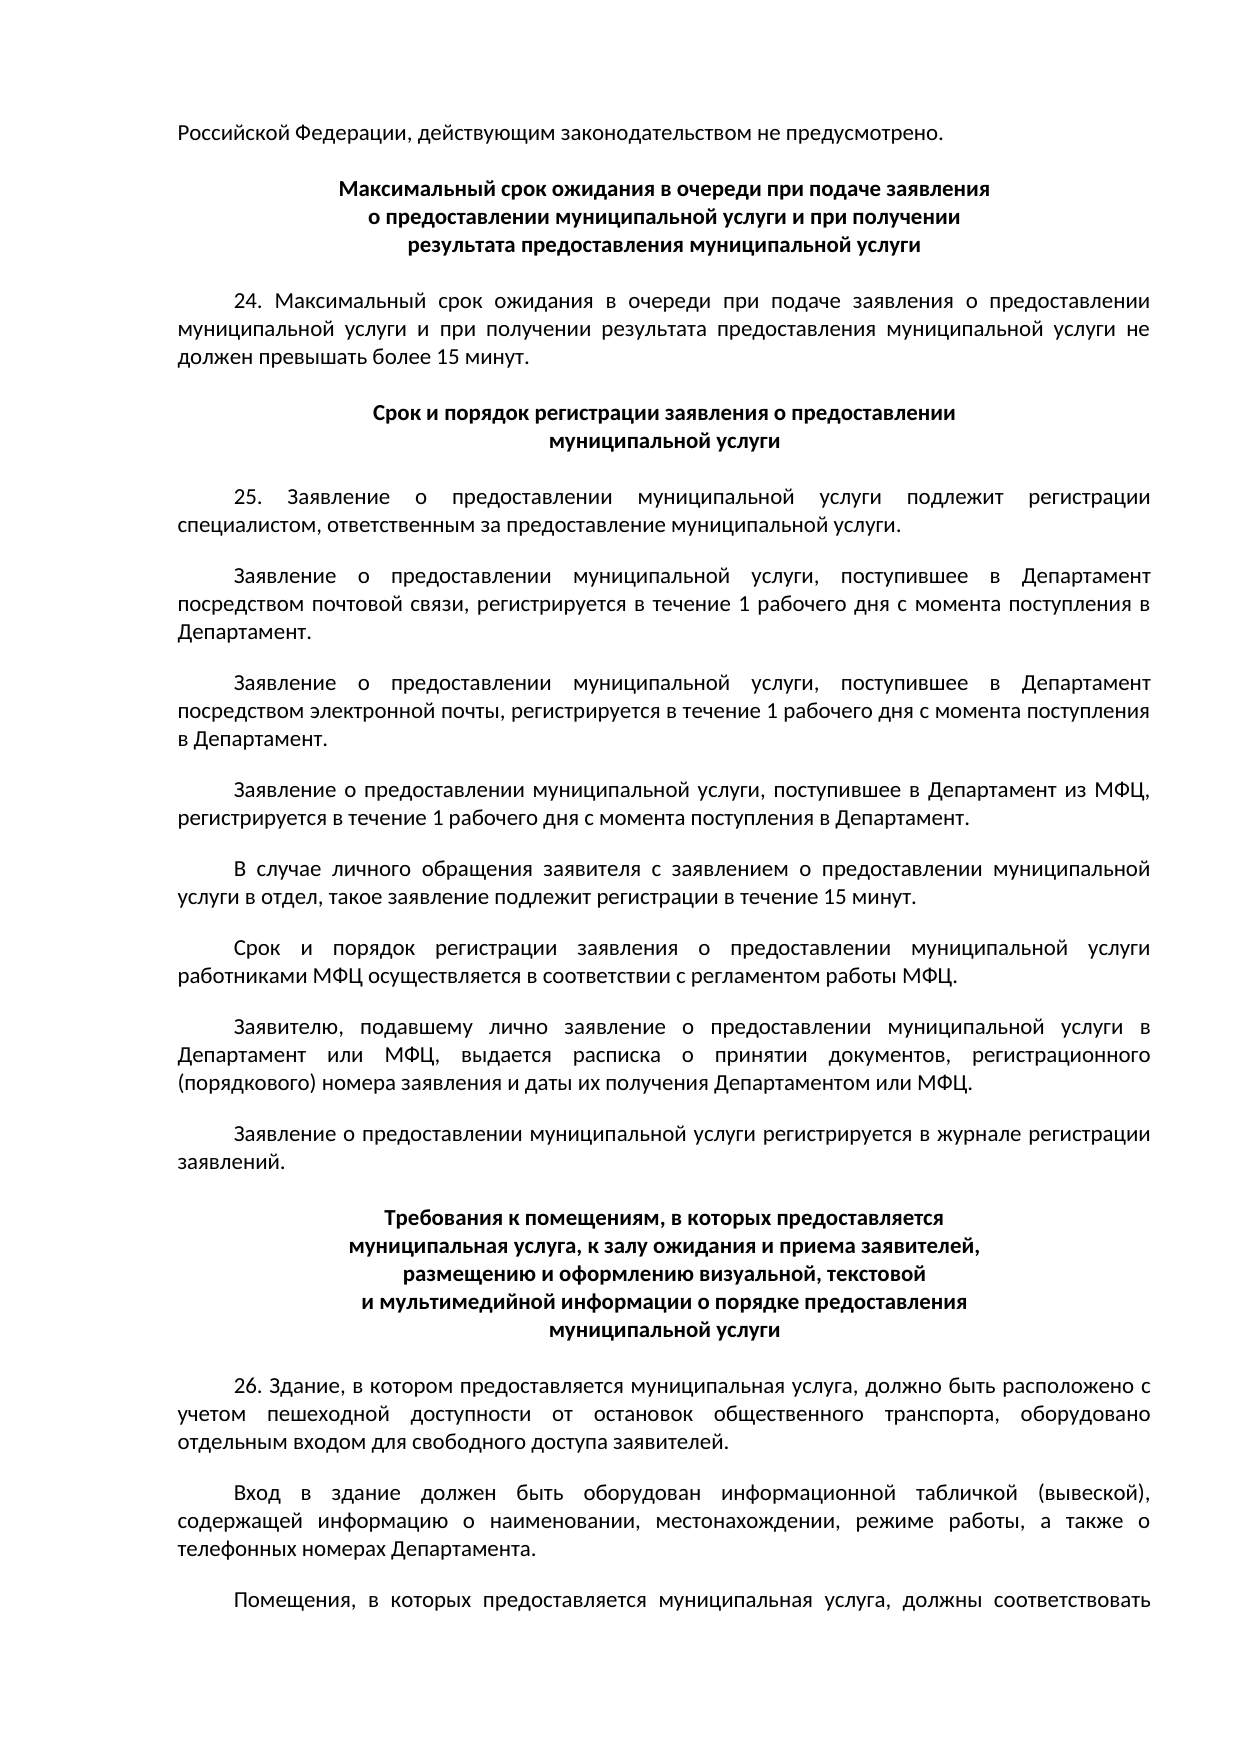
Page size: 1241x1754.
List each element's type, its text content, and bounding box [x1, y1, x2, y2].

text Заявление о предоставлении муниципальной услуги, поступившее в Департамент из МФЦ, регистрируется в течение 1 рабочего дня с момента поступления в Департамент. [177, 775, 1152, 831]
text Заявление о предоставлении муниципальной услуги, поступившее в Департамент посредством электронной почты, регистрируется в течение 1 рабочего дня с момента поступления в Департамент. [177, 668, 1152, 752]
text Вход в здание должен быть оборудован информационной табличкой (вывеской), содержащей информацию о наименовании, местонахождении, режиме работы, а также о телефонных номерах Департамента. [177, 1478, 1152, 1562]
text В случае личного обращения заявителя с заявлением о предоставлении муниципальной услуги в отдел, такое заявление подлежит регистрации в течение 15 минут. [177, 854, 1152, 910]
text 24. Максимальный срок ожидания в очереди при подаче заявления о предоставлении муниципальной услуги и при получении результата предоставления муниципальной услуги не должен превышать более 15 минут. [177, 286, 1152, 370]
text Заявление о предоставлении муниципальной услуги, поступившее в Департамент посредством почтовой связи, регистрируется в течение 1 рабочего дня с момента поступления в Департамент. [177, 561, 1152, 645]
title муниципальной услуги [177, 426, 1152, 454]
title о предоставлении муниципальной услуги и при получении [177, 202, 1152, 230]
text 25. Заявление о предоставлении муниципальной услуги подлежит регистрации специалистом, ответственным за предоставление муниципальной услуги. [177, 482, 1152, 538]
title результата предоставления муниципальной услуги [177, 230, 1152, 258]
title Срок и порядок регистрации заявления о предоставлении [177, 398, 1152, 426]
title Требования к помещениям, в которых предоставляется [177, 1203, 1152, 1231]
title муниципальной услуги [177, 1315, 1152, 1343]
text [177, 1585, 1152, 1613]
text Заявителю, подавшему лично заявление о предоставлении муниципальной услуги в Департамент или МФЦ, выдается расписка о принятии документов, регистрационного (порядкового) номера заявления и даты их получения Департаментом или МФЦ. [177, 1012, 1152, 1096]
title размещению и оформлению визуальной, текстовой [177, 1259, 1152, 1287]
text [177, 118, 1152, 146]
title Максимальный срок ожидания в очереди при подаче заявления [177, 174, 1152, 202]
text Срок и порядок регистрации заявления о предоставлении муниципальной услуги работниками МФЦ осуществляется в соответствии с регламентом работы МФЦ. [177, 933, 1152, 989]
title муниципальная услуга, к залу ожидания и приема заявителей, [177, 1231, 1152, 1259]
text Заявление о предоставлении муниципальной услуги регистрируется в журнале регистрации заявлений. [177, 1119, 1152, 1175]
title и мультимедийной информации о порядке предоставления [177, 1287, 1152, 1315]
text 26. Здание, в котором предоставляется муниципальная услуга, должно быть расположено с учетом пешеходной доступности от остановок общественного транспорта, оборудовано отдельным входом для свободного доступа заявителей. [177, 1371, 1152, 1455]
